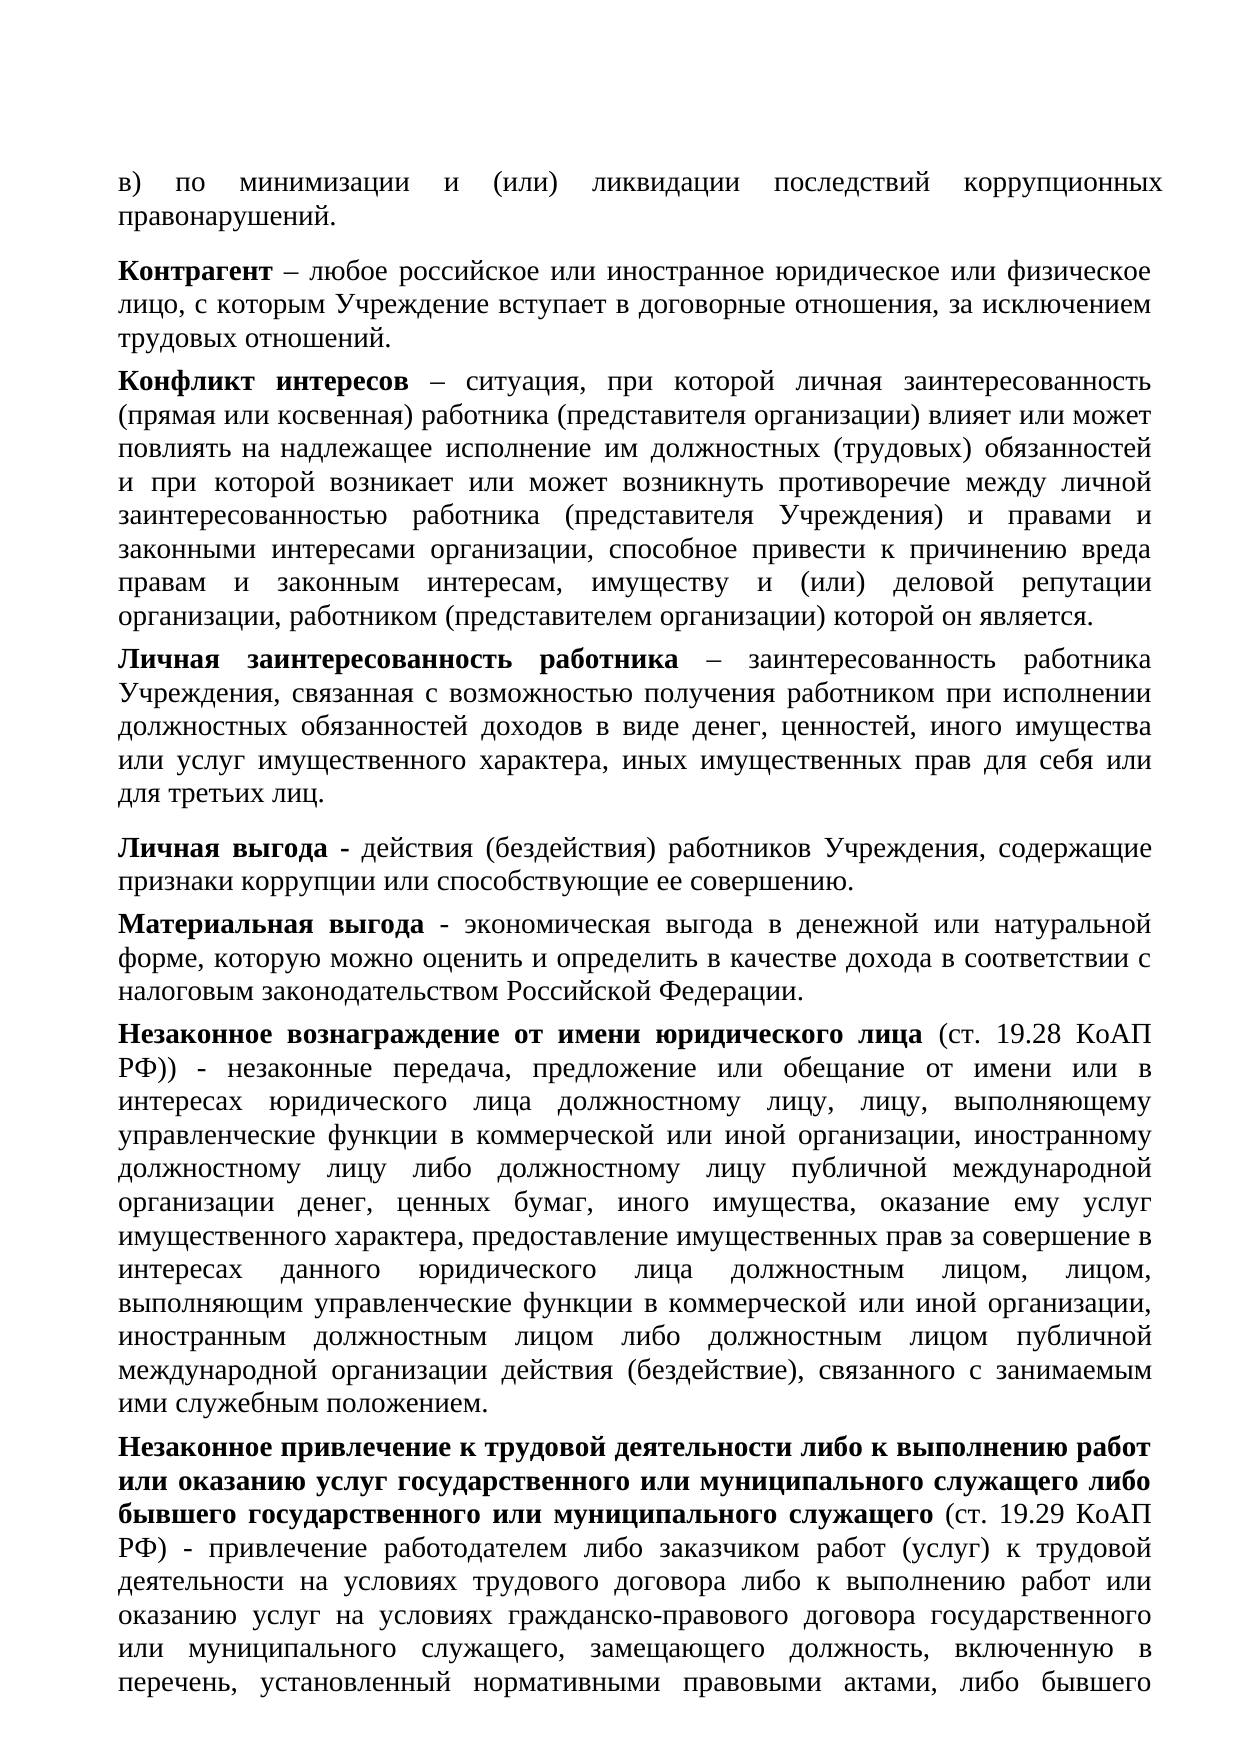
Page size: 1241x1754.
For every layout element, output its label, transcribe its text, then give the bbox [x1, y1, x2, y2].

text Личная выгода - действия (бездействия) работников Учреждения, содержащие признаки коррупции или способствующие ее совершению. [118, 830, 1152, 897]
text Контрагент – любое российское или иностранное юридическое или физическое лицо, с которым Учреждение вступает в договорные отношения, за исключением трудовых отношений. [118, 253, 1152, 354]
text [118, 1429, 1152, 1698]
text Личная заинтересованность работника – заинтересованность работника Учреждения, связанная с возможностью получения работником при исполнении должностных обязанностей доходов в виде денег, ценностей, иного имущества или услуг имущественного характера, иных имущественных прав для себя или для третьих лиц. [118, 641, 1152, 809]
text Конфликт интересов – ситуация, при которой личная заинтересованность (прямая или косвенная) работника (представителя организации) влияет или может повлиять на надлежащее исполнение им должностных (трудовых) обязанностей и при которой возникает или может возникнуть противоречие между личной заинтересованностью работника (представителя Учреждения) и правами и законными интересами организации, способное привести к причинению вреда правам и законным интересам, имуществу и (или) деловой репутации организации, работником (представителем организации) которой он является. [118, 363, 1152, 632]
text Незаконное вознаграждение от имени юридического лица (ст. 19.28 КоАП РФ)) - незаконные передача, предложение или обещание от имени или в интересах юридического лица должностному лицу, лицу, выполняющему управленческие функции в коммерческой или иной организации, иностранному должностному лицу либо должностному лицу публичной международной организации денег, ценных бумаг, иного имущества, оказание ему услуг имущественного характера, предоставление имущественных прав за совершение в интересах данного юридического лица должностным лицом, лицом, выполняющим управленческие функции в коммерческой или иной организации, иностранным должностным лицом либо должностным лицом публичной международной организации действия (бездействие), связанного с занимаемым ими служебным положением. [118, 1016, 1152, 1419]
text Материальная выгода - экономическая выгода в денежной или натуральной форме, которую можно оценить и определить в качестве дохода в соответствии с налоговым законодательством Российской Федерации. [118, 906, 1152, 1007]
text в) по минимизации и (или) ликвидации последствий коррупционных правонарушений. [118, 164, 1163, 232]
